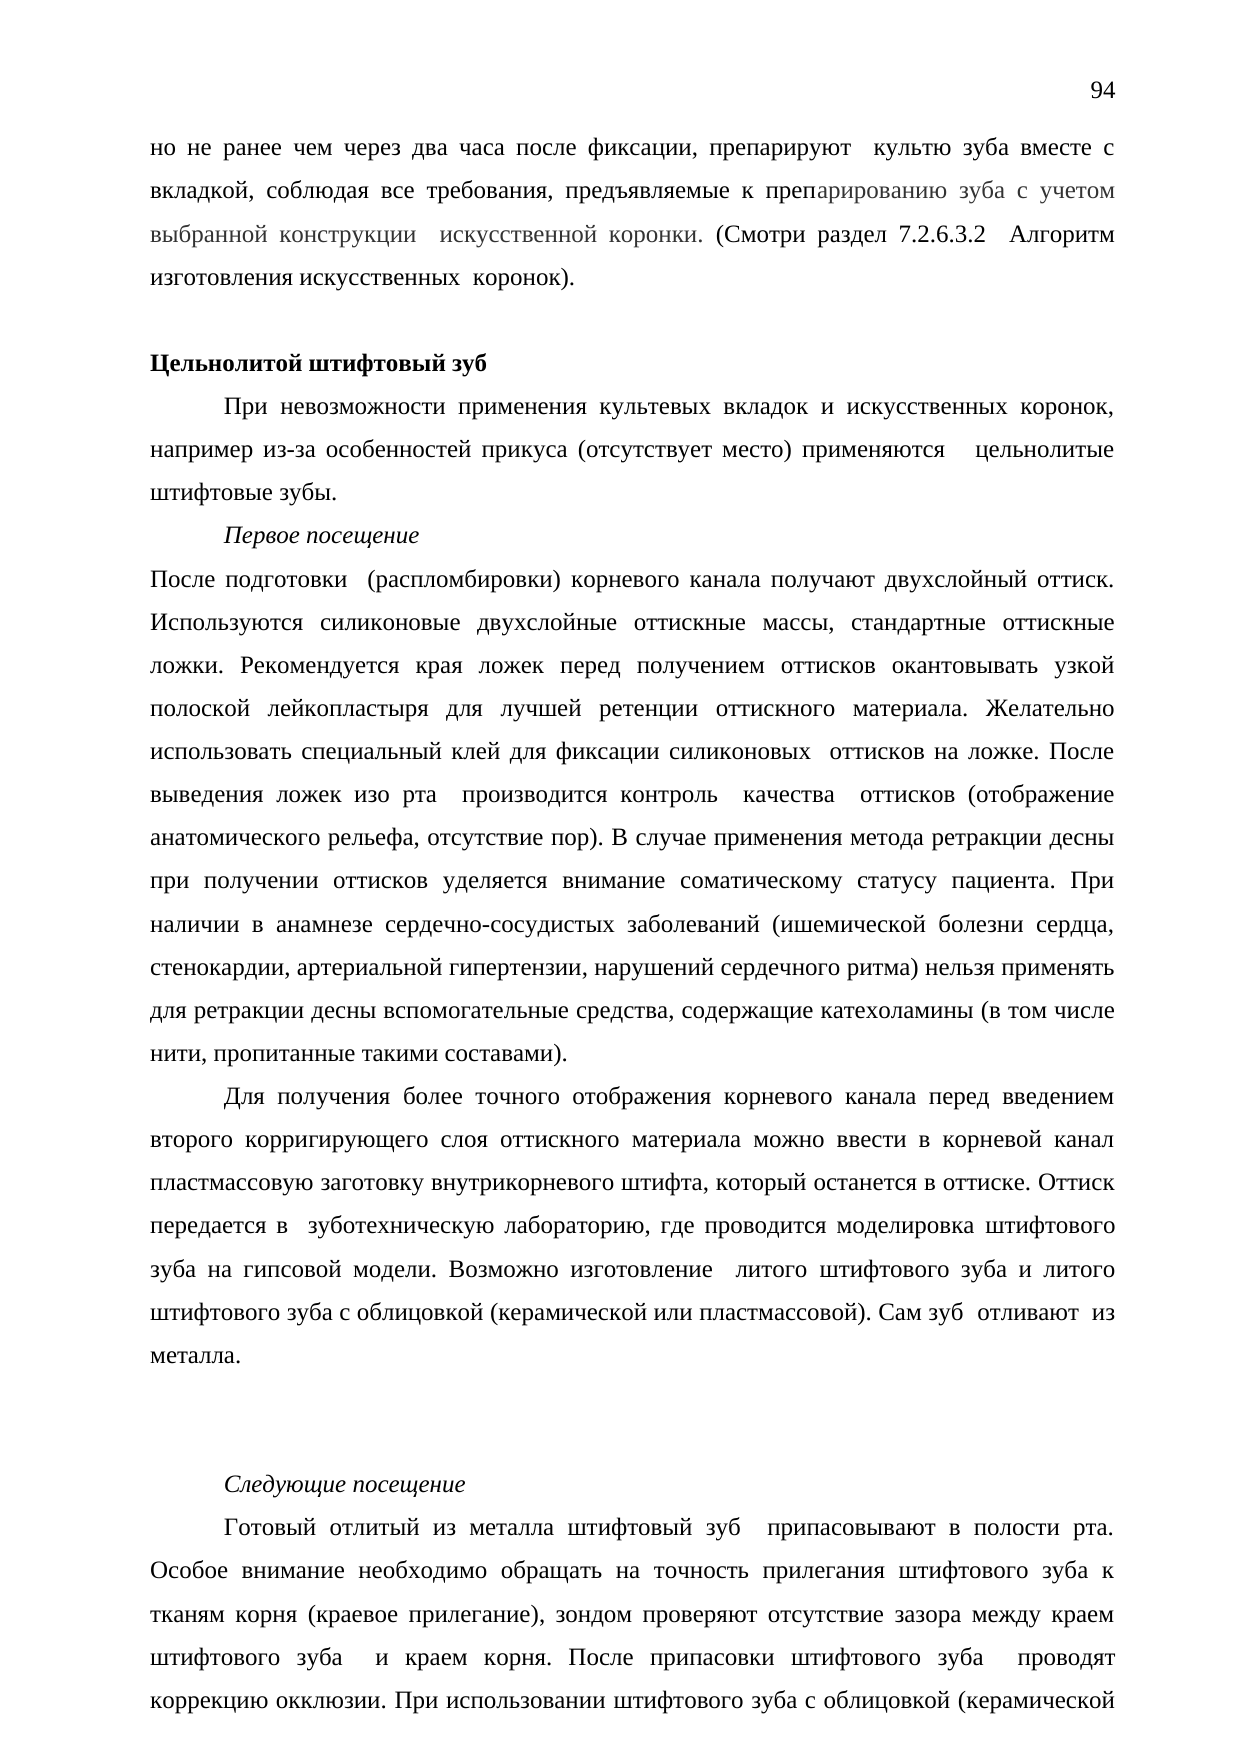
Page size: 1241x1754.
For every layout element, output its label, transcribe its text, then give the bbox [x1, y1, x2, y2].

text При невозможности применения культевых вкладок и искусственных коронок, например из-за особенностей прикуса (отсутствует место) применяются цельнолитые штифтовые зубы. [150, 391, 1115, 506]
text Цельнолитой штифтовый зуб [150, 348, 1115, 377]
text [150, 132, 1115, 291]
text Первое посещение [150, 521, 1115, 549]
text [150, 1512, 1115, 1714]
text После подготовки (распломбировки) корневого канала получают двухслойный оттиск. Используются силиконовые двухслойные оттискные массы, стандартные оттискные ложки. Рекомендуется края ложек перед получением оттисков окантовывать узкой полоской лейкопластыря для лучшей ретенции оттискного материала. Желательно использовать специальный клей для фиксации силиконовых оттисков на ложке. После выведения ложек изо рта производится контроль качества оттисков (отображение анатомического рельефа, отсутствие пор). В случае применения метода ретракции десны при получении оттисков уделяется внимание соматическому статусу пациента. При наличии в анамнезе сердечно-сосудистых заболеваний (ишемической болезни сердца, стенокардии, артериальной гипертензии, нарушений сердечного ритма) нельзя применять для ретракции десны вспомогательные средства, содержащие катехоламины (в том числе нити, пропитанные такими составами). [150, 564, 1115, 1067]
text Следующие посещение [150, 1469, 1115, 1498]
text Для получения более точного отображения корневого канала перед введением второго корригирующего слоя оттискного материала можно ввести в корневой канал пластмассовую заготовку внутрикорневого штифта, который останется в оттиске. Оттиск передается в зуботехническую лабораторию, где проводится моделировка штифтового зуба на гипсовой модели. Возможно изготовление литого штифтового зуба и литого штифтового зуба с облицовкой (керамической или пластмассовой). Сам зуб отливают из металла. [150, 1081, 1115, 1369]
